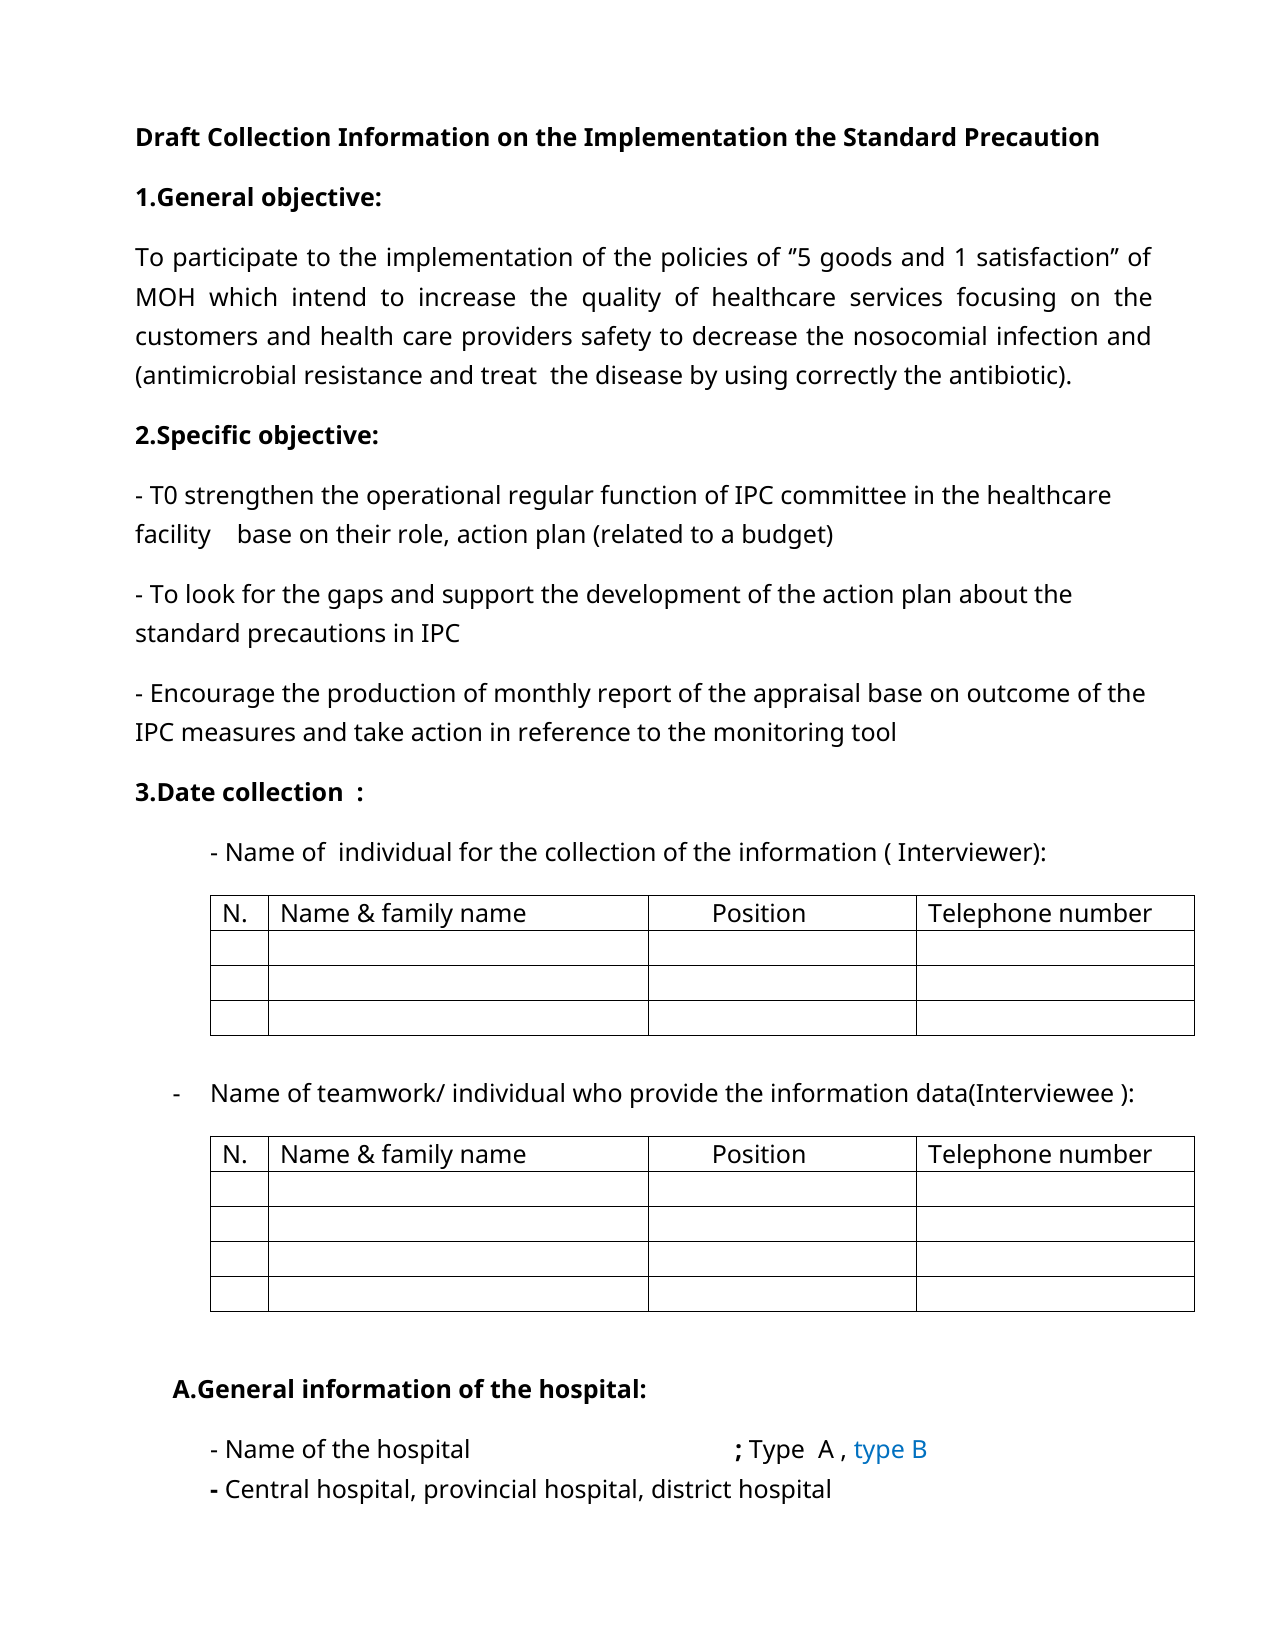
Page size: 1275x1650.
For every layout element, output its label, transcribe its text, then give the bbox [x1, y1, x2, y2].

table_cell [649, 1172, 916, 1206]
table_cell [269, 966, 648, 1000]
table_cell [269, 1207, 648, 1241]
table_header Telephone number [917, 896, 1194, 930]
table_cell [211, 1172, 268, 1206]
text 1.General objective: [135, 180, 1153, 214]
text To participate to the implementation of the policies of ‘’5 goods and 1 satisfaction’’ of MOH which intend to increase the quality of healthcare services focusing on the customers and health care providers safety to decrease the nosocomial infection and (antimicrobial resistance and treat the disease by using correctly the antibiotic). [135, 240, 1153, 392]
table_cell [211, 1277, 268, 1311]
table_header N. [211, 1137, 268, 1171]
table_header Name & family name [269, 896, 648, 930]
list Name of teamwork/ individual who provide the information data(Interviewee ): [172, 1076, 1153, 1110]
table_cell [269, 1277, 648, 1311]
table_cell [211, 966, 268, 1000]
list - Central hospital, provincial hospital, district hospital [210, 1471, 1153, 1505]
table_cell [649, 1277, 916, 1311]
table_cell [917, 931, 1194, 965]
list - Name of individual for the collection of the information ( Interviewer): [210, 835, 1153, 869]
table_cell [917, 1277, 1194, 1311]
table_header Position [649, 896, 916, 930]
table_cell [649, 1242, 916, 1276]
text Draft Collection Information on the Implementation the Standard Precaution [135, 120, 1153, 154]
table_header Position [649, 1137, 916, 1171]
text A.General information of the hospital: [172, 1372, 1153, 1406]
table_cell [211, 1001, 268, 1035]
table_cell [269, 1242, 648, 1276]
table_header Telephone number [917, 1137, 1194, 1171]
table_cell [211, 1207, 268, 1241]
table_cell [269, 1001, 648, 1035]
table_header Name & family name [269, 1137, 648, 1171]
text - T0 strengthen the operational regular function of IPC committee in the healthcare facility base on their role, action plan (related to a budget) [135, 477, 1153, 551]
list - Name of the hospital ; Type A , type B [210, 1432, 1153, 1466]
table_cell [649, 931, 916, 965]
text - To look for the gaps and support the development of the action plan about the standard precautions in IPC [135, 577, 1153, 650]
table_cell [649, 966, 916, 1000]
text 2.Specific objective: [135, 417, 1153, 452]
table_cell [211, 931, 268, 965]
table_cell [269, 931, 648, 965]
table_cell [917, 966, 1194, 1000]
text - Encourage the production of monthly report of the appraisal base on outcome of the IPC measures and take action in reference to the monitoring tool [135, 676, 1153, 749]
table_cell [917, 1172, 1194, 1206]
table_cell [917, 1001, 1194, 1035]
text 3.Date collection : [135, 775, 1153, 809]
table_cell [649, 1001, 916, 1035]
table_header N. [211, 896, 268, 930]
table_cell [917, 1207, 1194, 1241]
table_cell [917, 1242, 1194, 1276]
table_cell [649, 1207, 916, 1241]
table_cell [211, 1242, 268, 1276]
table_cell [269, 1172, 648, 1206]
